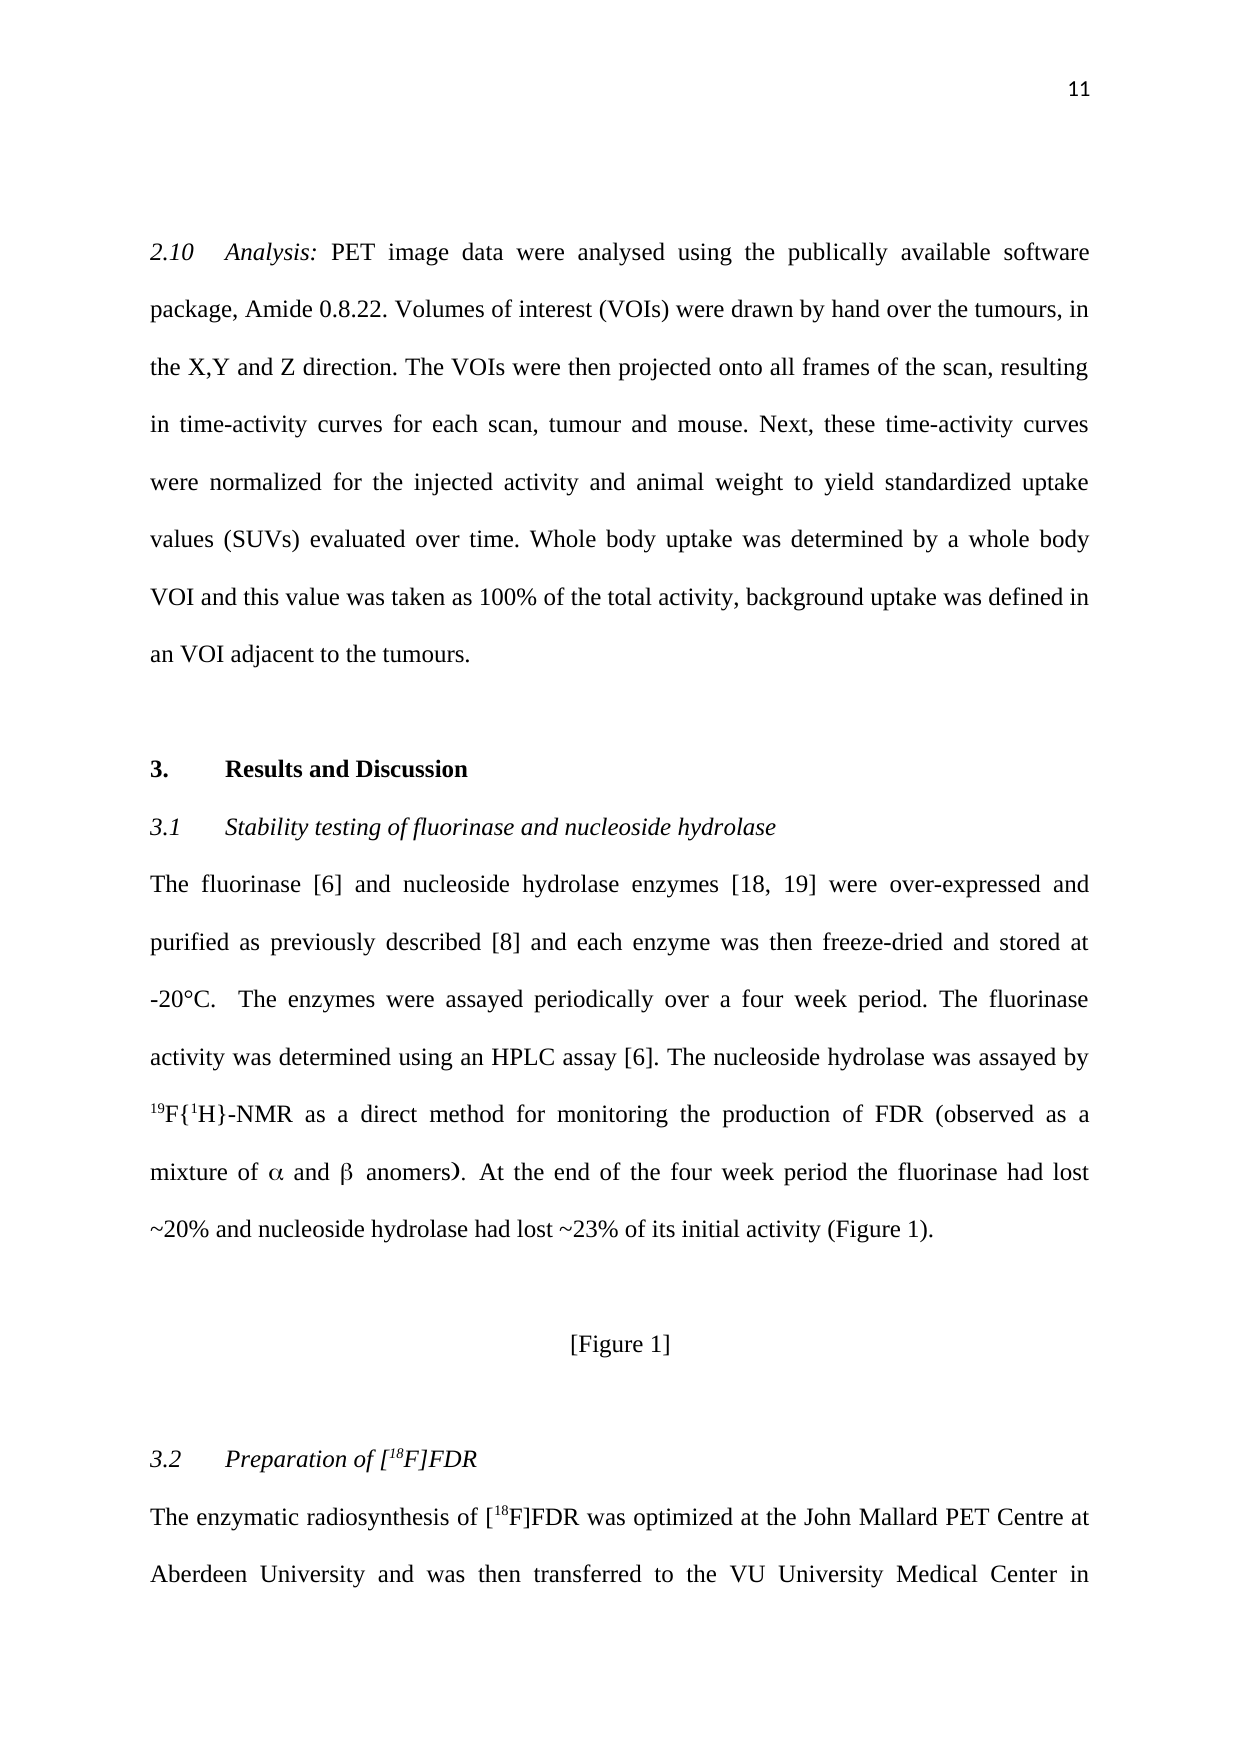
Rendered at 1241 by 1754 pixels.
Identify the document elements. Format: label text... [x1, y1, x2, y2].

text 3.2 Preparation of [18F]FDR [150, 1444, 1090, 1473]
text The fluorinase [6] and nucleoside hydrolase enzymes [18, 19] were over-expressed and purified as previously described [8] and each enzyme was then freeze-dried and stored at -20°C. The enzymes were assayed periodically over a four week period. The fluorinase activity was determined using an HPLC assay [6]. The nucleoside hydrolase was assayed by 19F{1H}-NMR as a direct method for monitoring the production of FDR (observed as a mixture of  and anomersAt the end of the four week period the fluorinase had lost ~20% and nucleoside hydrolase had lost ~23% of its initial activity (Figure 1). [150, 869, 1090, 1243]
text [150, 1502, 1090, 1588]
list [Figure 1] [150, 1329, 1090, 1358]
text 3. Results and Discussion [150, 754, 1090, 783]
text 2.10 Analysis: PET image data were analysed using the publically available software package, Amide 0.8.22. Volumes of interest (VOIs) were drawn by hand over the tumours, in the X,Y and Z direction. The VOIs were then projected onto all frames of the scan, resulting in time-activity curves for each scan, tumour and mouse. Next, these time-activity curves were normalized for the injected activity and animal weight to yield standardized uptake values (SUVs) evaluated over time. Whole body uptake was determined by a whole body VOI and this value was taken as 100% of the total activity, background uptake was defined in an VOI adjacent to the tumours. [150, 237, 1090, 668]
text 3.1 Stability testing of fluorinase and nucleoside hydrolase [150, 812, 1090, 841]
